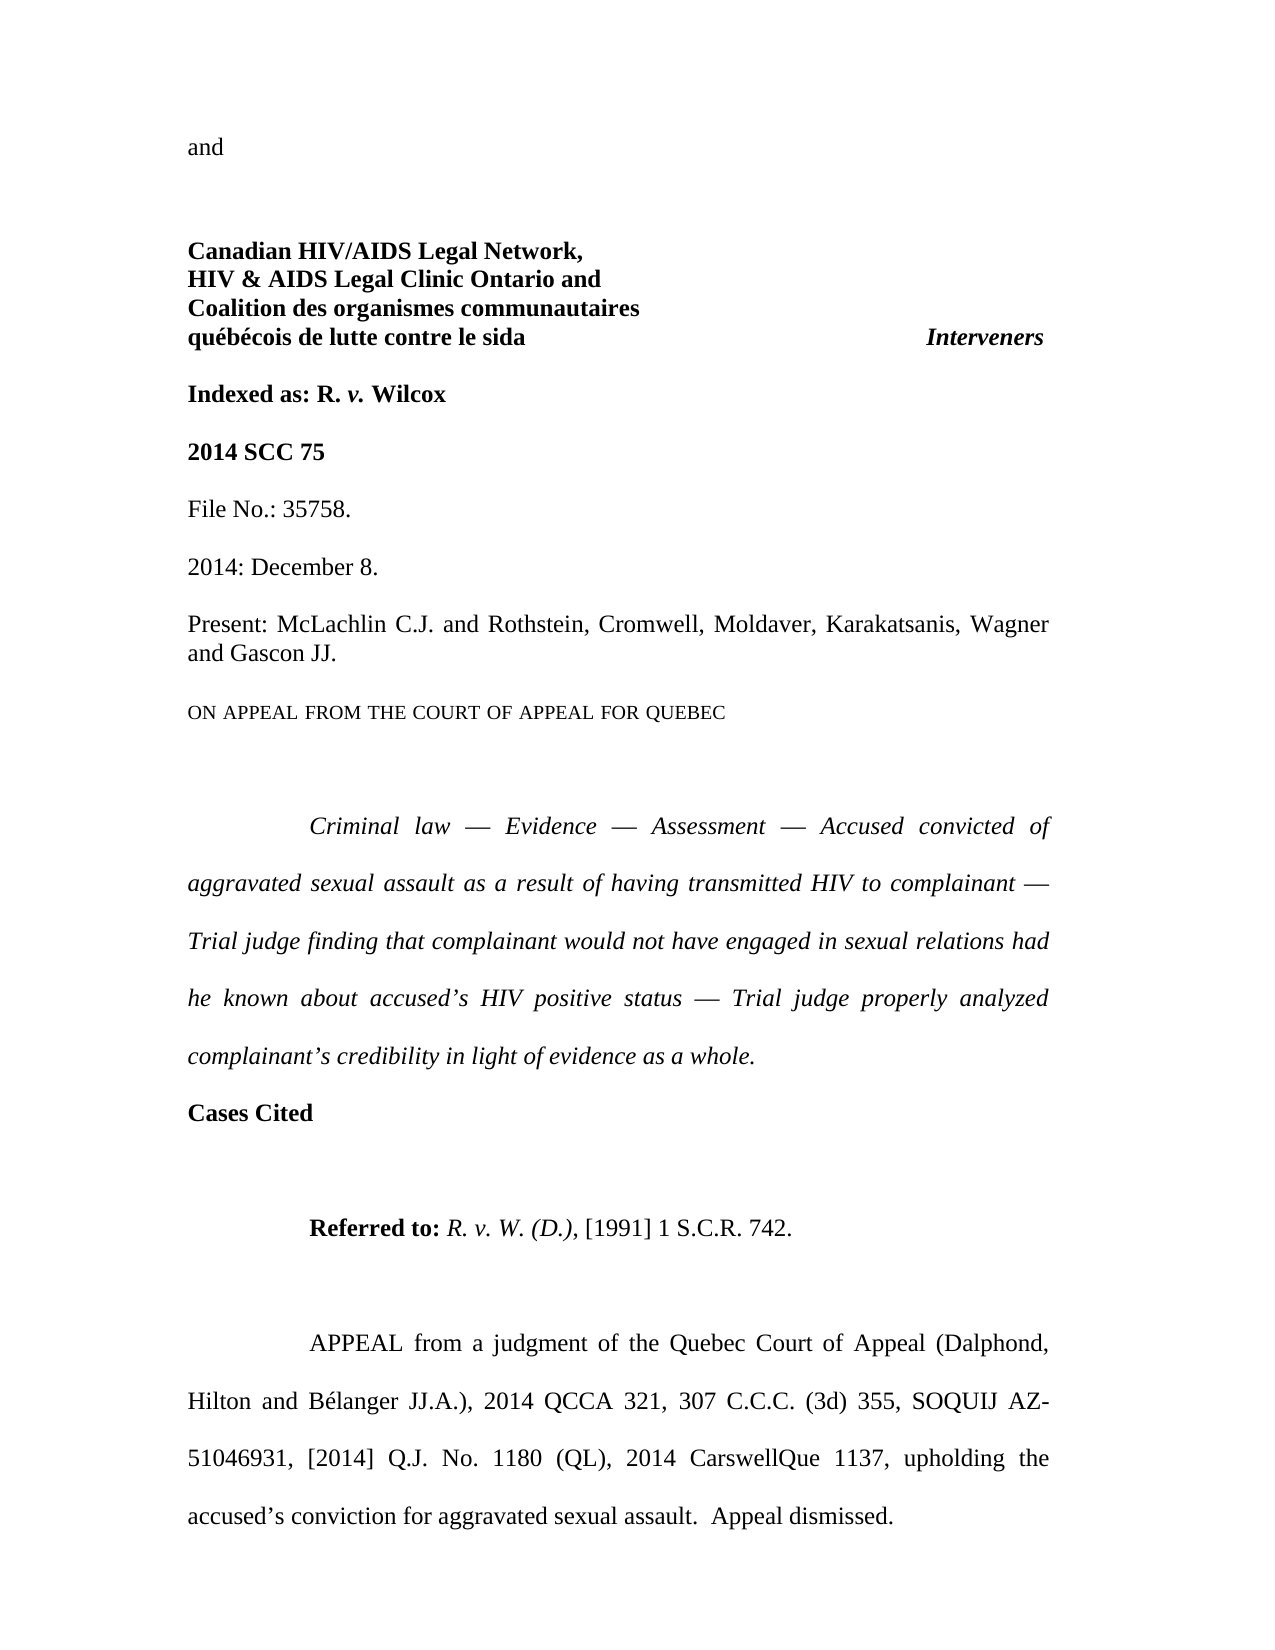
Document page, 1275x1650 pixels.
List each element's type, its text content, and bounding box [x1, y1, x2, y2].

text Cases Cited [187, 1098, 1050, 1127]
text Coalition des organismes communautaires [187, 293, 1050, 322]
text Present: McLachlin C.J. and Rothstein, Cromwell, Moldaver, Karakatsanis, Wagner and Gascon JJ. [187, 609, 1050, 667]
text québécois de lutte contre le sida Interveners [187, 322, 1050, 351]
text 2014: December 8. [187, 552, 1050, 581]
text Canadian HIV/AIDS Legal Network, [187, 236, 1050, 264]
text Criminal law ― Evidence ― Assessment ― Accused convicted of aggravated sexual assault as a result of having transmitted HIV to complainant ― Trial judge finding that complainant would not have engaged in sexual relations had he known about accused’s HIV positive status ― Trial judge properly analyzed complainant’s credibility in light of evidence as a whole. [187, 811, 1050, 1069]
text Referred to: R. v. W. (D.), [1991] 1 S.C.R. 742. [187, 1213, 1050, 1242]
text and [187, 132, 1050, 161]
text Indexed as: R. v. Wilcox [187, 379, 1050, 408]
text File No.: 35758. [187, 494, 1050, 523]
text APPEAL from a judgment of the Quebec Court of Appeal (Dalphond, Hilton and Bélanger JJ.A.), 2014 QCCA 321, 307 C.C.C. (3d) 355, SOQUIJ AZ-51046931, [2014] Q.J. No. 1180 (QL), 2014 CarswellQue 1137, upholding the accused’s conviction for aggravated sexual assault. Appeal dismissed. [187, 1328, 1050, 1529]
text on appeal from the court of appeal for quebec [187, 696, 1050, 724]
text 2014 SCC 75 [187, 437, 1050, 466]
text HIV & AIDS Legal Clinic Ontario and [187, 264, 1050, 293]
